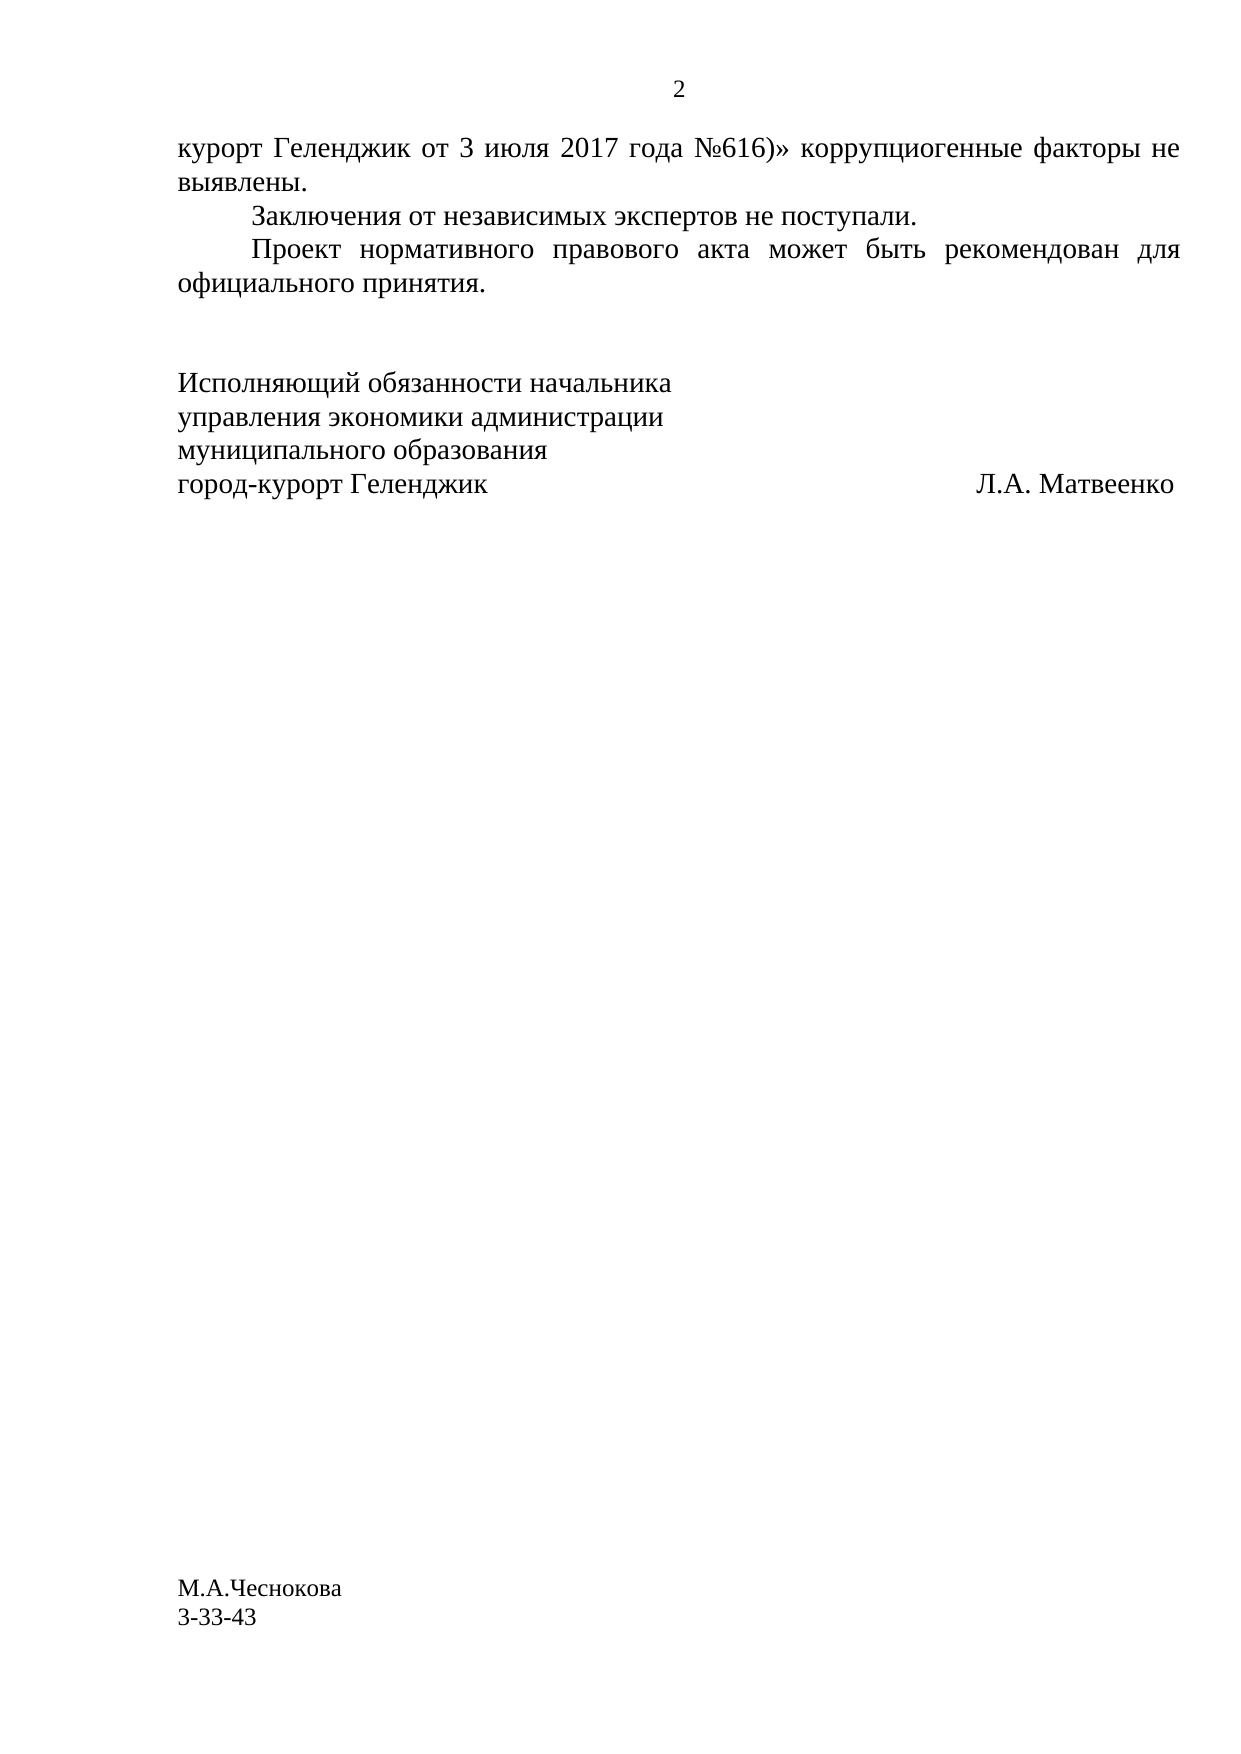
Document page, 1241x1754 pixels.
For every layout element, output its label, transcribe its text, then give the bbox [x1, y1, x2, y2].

text Исполняющий обязанности начальника [177, 365, 1181, 399]
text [177, 131, 1181, 198]
text М.А.Чеснокова [177, 1573, 1181, 1602]
text 3-33-43 [177, 1602, 1181, 1630]
text город-курорт Геленджик Л.А. Матвеенко [177, 466, 1181, 499]
text муниципального образования [177, 432, 1181, 466]
text Проект нормативного правового акта может быть рекомендован для официального принятия. [177, 231, 1181, 298]
text управления экономики администрации [177, 399, 1181, 432]
text Заключения от независимых экспертов не поступали. [177, 198, 1181, 231]
